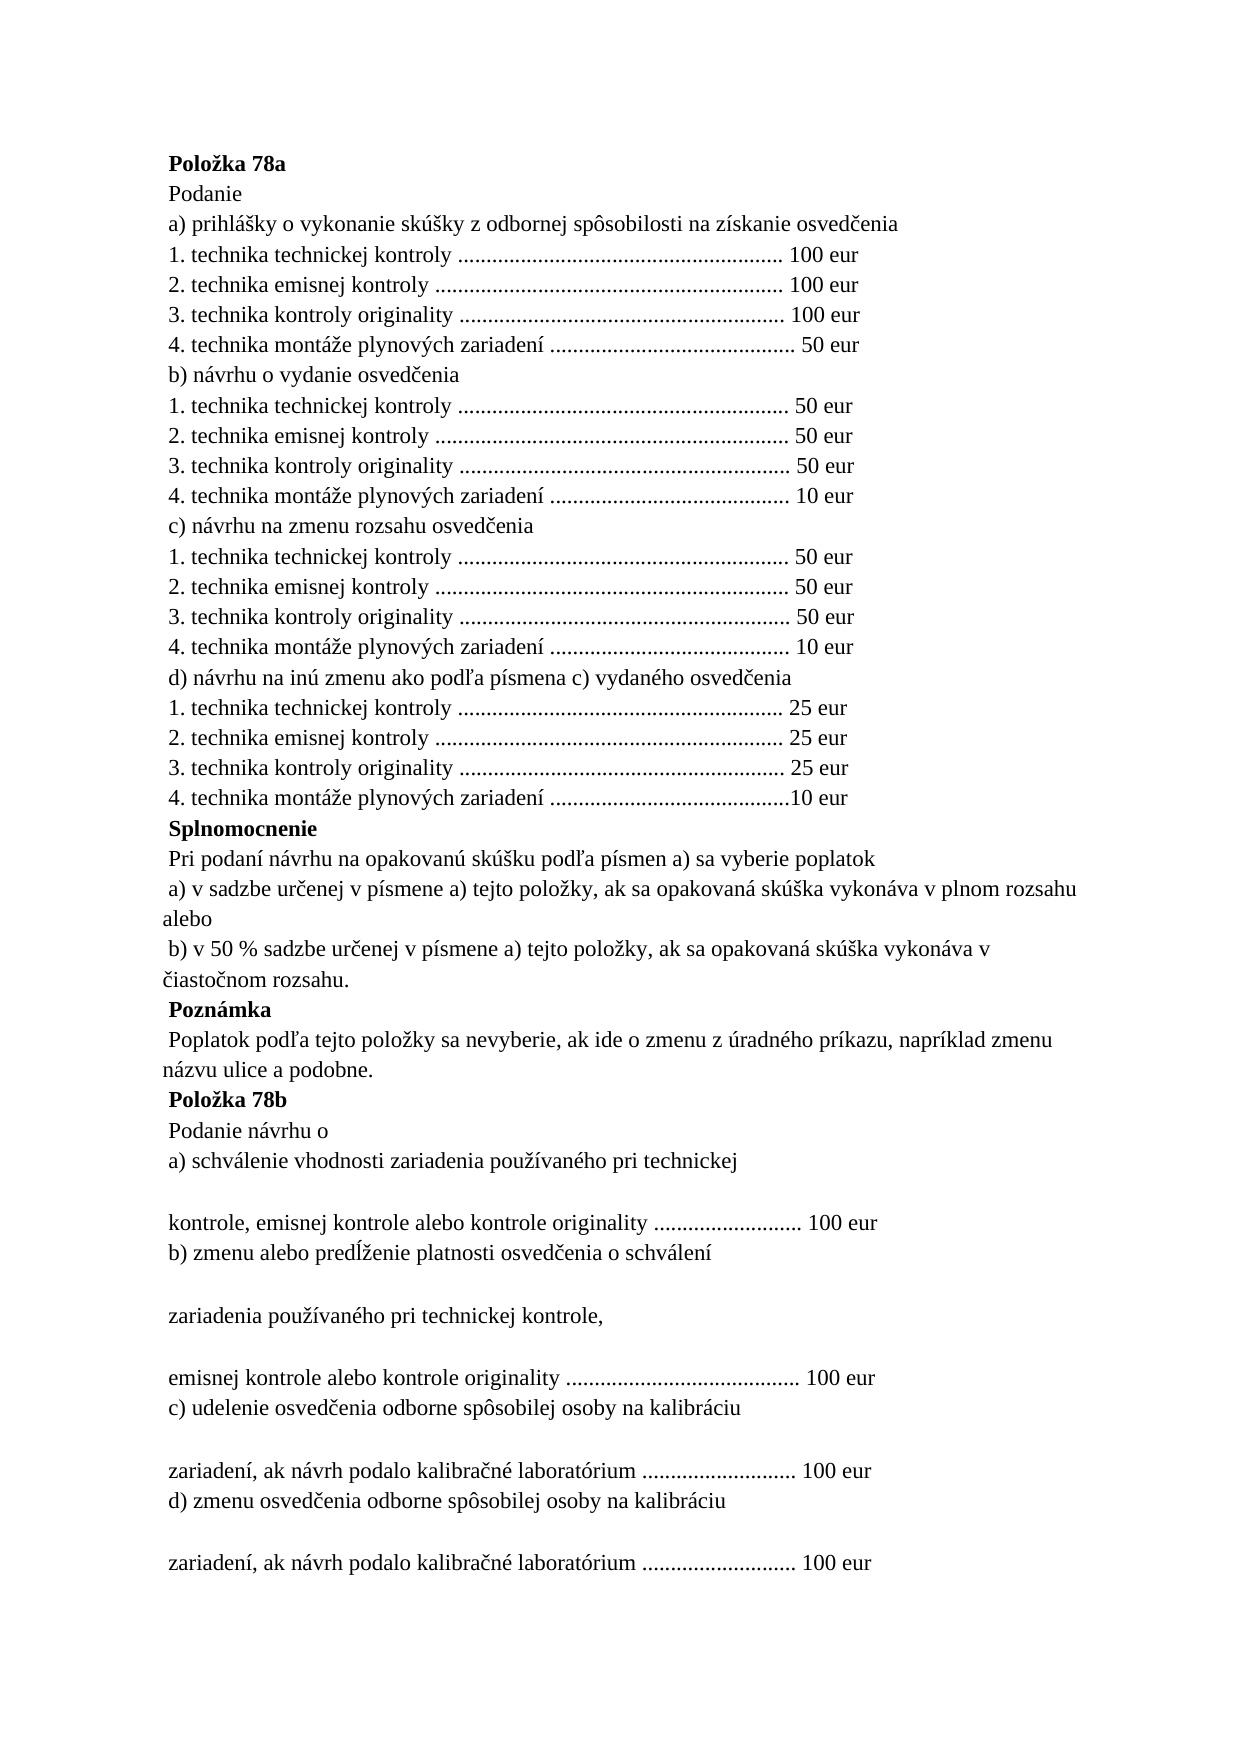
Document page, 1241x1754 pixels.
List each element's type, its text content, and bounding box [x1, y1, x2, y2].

text Položka 78a [162, 150, 1090, 176]
text b) návrhu o vydanie osvedčenia [162, 361, 1090, 388]
text a) v sadzbe určenej v písmene a) tejto položky, ak sa opakovaná skúška vykonáva v plnom rozsahu alebo [162, 875, 1090, 932]
text zariadení, ak návrh podalo kalibračné laboratórium ........................... 100 eur [162, 1457, 1090, 1483]
text Pri podaní návrhu na opakovanú skúšku podľa písmen a) sa vyberie poplatok [162, 845, 1090, 871]
text kontrole, emisnej kontrole alebo kontrole originality .......................... 100 eur [162, 1209, 1090, 1236]
text 1. technika technickej kontroly .......................................................... 50 eur [162, 543, 1090, 569]
text d) zmenu osvedčenia odborne spôsobilej osoby na kalibráciu [162, 1487, 1090, 1513]
text 3. technika kontroly originality ......................................................... 25 eur [162, 754, 1090, 781]
text 2. technika emisnej kontroly ............................................................. 25 eur [162, 724, 1090, 750]
text 2. technika emisnej kontroly .............................................................. 50 eur [162, 573, 1090, 599]
text 3. technika kontroly originality .......................................................... 50 eur [162, 603, 1090, 629]
text Podanie [162, 180, 1090, 207]
text Poplatok podľa tejto položky sa nevyberie, ak ide o zmenu z úradného príkazu, napríklad zmenu názvu ulice a podobne. [162, 1026, 1090, 1083]
text b) v 50 % sadzbe určenej v písmene a) tejto položky, ak sa opakovaná skúška vykonáva v čiastočnom rozsahu. [162, 935, 1090, 992]
text zariadenia používaného pri technickej kontrole, [162, 1302, 1090, 1328]
text Položka 78b [162, 1086, 1090, 1113]
text emisnej kontrole alebo kontrole originality ......................................... 100 eur [162, 1364, 1090, 1391]
text 1. technika technickej kontroly ......................................................... 25 eur [162, 694, 1090, 720]
text 1. technika technickej kontroly .......................................................... 50 eur [162, 392, 1090, 418]
text 2. technika emisnej kontroly .............................................................. 50 eur [162, 422, 1090, 448]
text Splnomocnenie [162, 814, 1090, 841]
text c) návrhu na zmenu rozsahu osvedčenia [162, 512, 1090, 539]
text 2. technika emisnej kontroly ............................................................. 100 eur [162, 271, 1090, 297]
text b) zmenu alebo predĺženie platnosti osvedčenia o schválení [162, 1239, 1090, 1266]
text Poznámka [162, 996, 1090, 1022]
text d) návrhu na inú zmenu ako podľa písmena c) vydaného osvedčenia [162, 663, 1090, 690]
text 1. technika technickej kontroly ......................................................... 100 eur [162, 241, 1090, 267]
text 4. technika montáže plynových zariadení .......................................... 10 eur [162, 482, 1090, 509]
text 4. technika montáže plynových zariadení ..........................................10 eur [162, 784, 1090, 811]
text 3. technika kontroly originality ......................................................... 100 eur [162, 301, 1090, 327]
text a) schválenie vhodnosti zariadenia používaného pri technickej [162, 1147, 1090, 1173]
text zariadení, ak návrh podalo kalibračné laboratórium ........................... 100 eur [162, 1549, 1090, 1576]
text Podanie návrhu o [162, 1117, 1090, 1143]
text a) prihlášky o vykonanie skúšky z odbornej spôsobilosti na získanie osvedčenia [162, 210, 1090, 237]
text c) udelenie osvedčenia odborne spôsobilej osoby na kalibráciu [162, 1394, 1090, 1421]
text 4. technika montáže plynových zariadení .......................................... 10 eur [162, 633, 1090, 660]
text 3. technika kontroly originality .......................................................... 50 eur [162, 452, 1090, 478]
text 4. technika montáže plynových zariadení ........................................... 50 eur [162, 331, 1090, 358]
